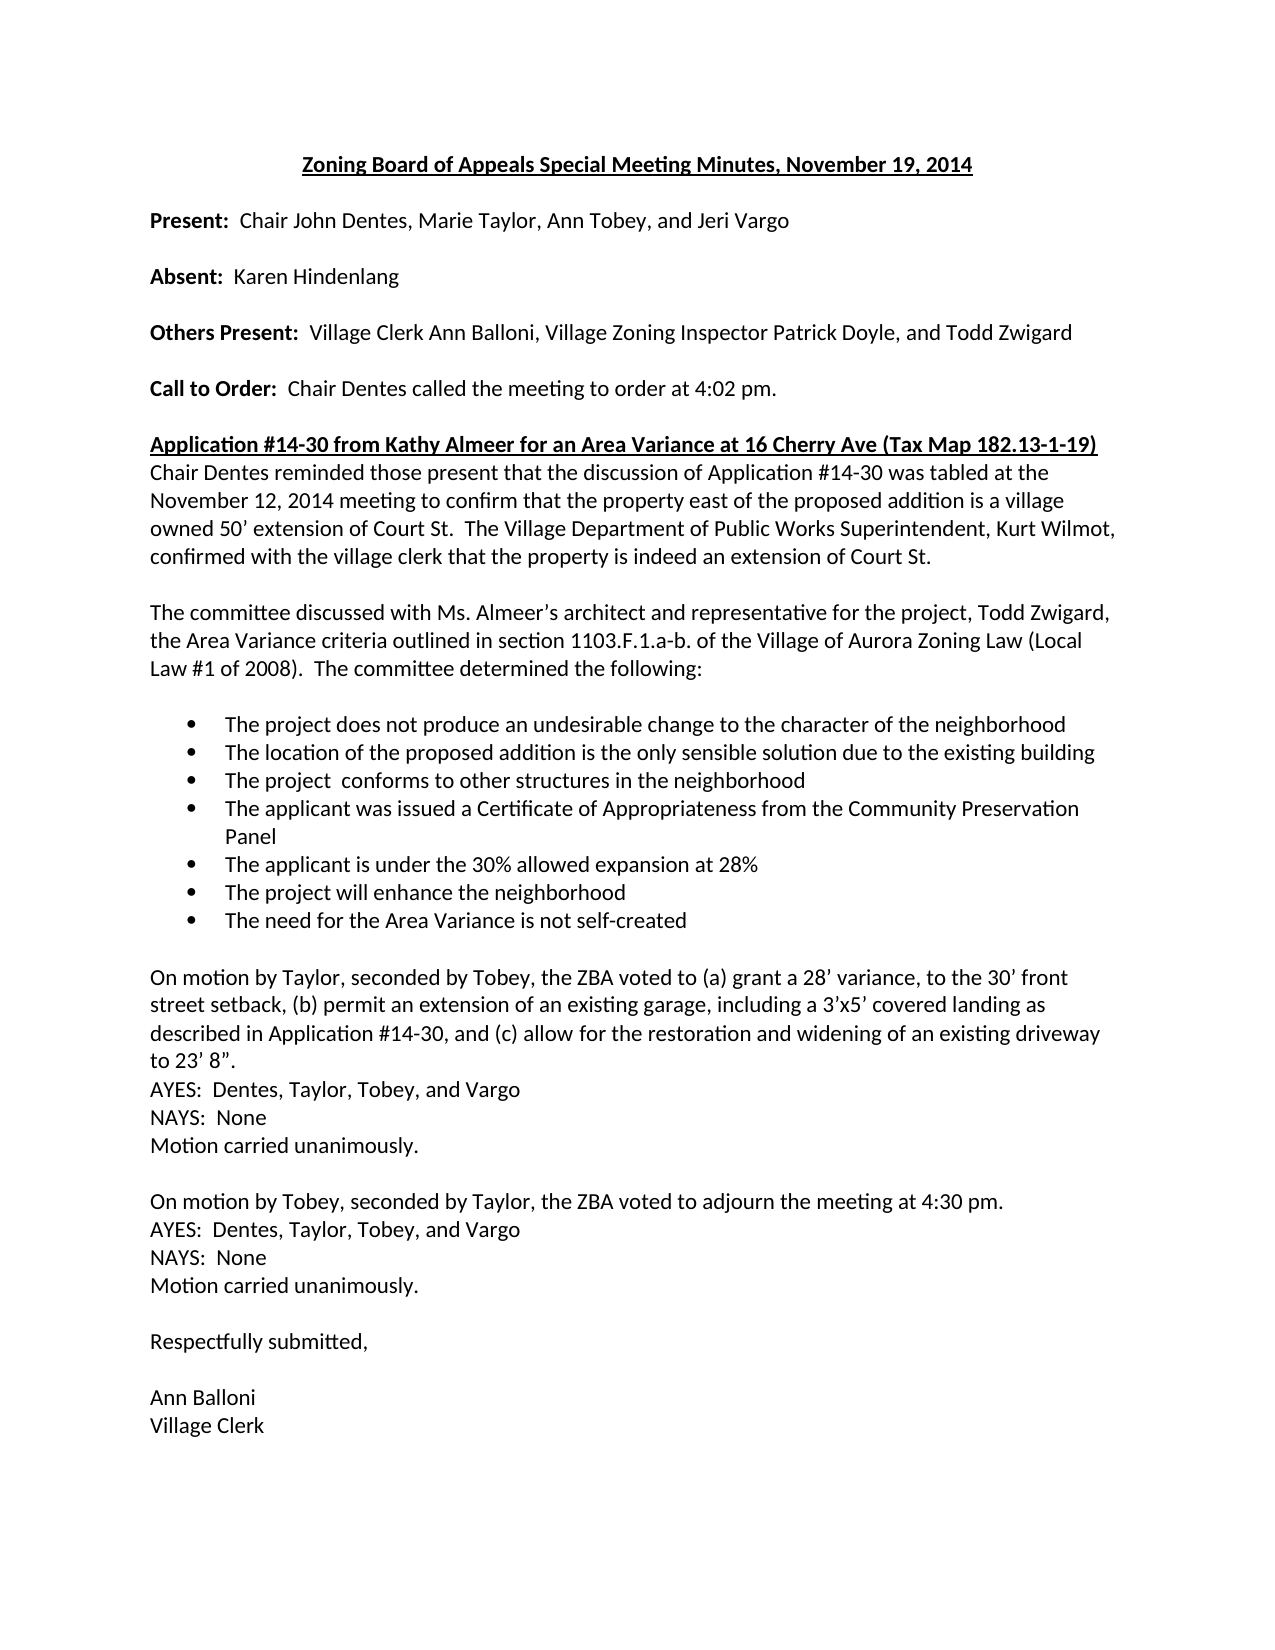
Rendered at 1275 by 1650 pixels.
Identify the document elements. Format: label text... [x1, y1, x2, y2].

text AYES: Dentes, Taylor, Tobey, and Vargo [150, 1215, 1125, 1243]
text NAYS: None [150, 1103, 1125, 1131]
text Respectfully submitted, [150, 1327, 1125, 1355]
text Chair Dentes reminded those present that the discussion of Application #14-30 was tabled at the November 12, 2014 meeting to confirm that the property east of the proposed addition is a village owned 50’ extension of Court St. The Village Department of Public Works Superintendent, Kurt Wilmot, confirmed with the village clerk that the property is indeed an extension of Court St. [150, 458, 1125, 570]
text Motion carried unanimously. [150, 1131, 1125, 1159]
text Others Present: Village Clerk Ann Balloni, Village Zoning Inspector Patrick Doyle, and Todd Zwigard [150, 318, 1125, 346]
text Call to Order: Chair Dentes called the meeting to order at 4:02 pm. [150, 374, 1125, 402]
list The location of the proposed addition is the only sensible solution due to the existing building [187, 738, 1125, 766]
list The need for the Area Variance is not self-created [187, 907, 1125, 934]
text Absent: Karen Hindenlang [150, 262, 1125, 290]
list The project conforms to other structures in the neighborhood [187, 766, 1125, 794]
list The project will enhance the neighborhood [187, 878, 1125, 907]
text NAYS: None [150, 1243, 1125, 1271]
list The applicant was issued a Certificate of Appropriateness from the Community Preservation Panel [187, 794, 1125, 851]
text The committee discussed with Ms. Almeer’s architect and representative for the project, Todd Zwigard, the Area Variance criteria outlined in section 1103.F.1.a-b. of the Village of Aurora Zoning Law (Local Law #1 of 2008). The committee determined the following: [150, 598, 1125, 682]
list The project does not produce an undesirable change to the character of the neighborhood [187, 710, 1125, 738]
text Application #14-30 from Kathy Almeer for an Area Variance at 16 Cherry Ave (Tax Map 182.13-1-19) [150, 430, 1125, 458]
list The applicant is under the 30% allowed expansion at 28% [187, 851, 1125, 878]
text On motion by Taylor, seconded by Tobey, the ZBA voted to (a) grant a 28’ variance, to the 30’ front street setback, (b) permit an extension of an existing garage, including a 3’x5’ covered landing as described in Application #14-30, and (c) allow for the restoration and widening of an existing driveway to 23’ 8”. [150, 963, 1125, 1075]
text Present: Chair John Dentes, Marie Taylor, Ann Tobey, and Jeri Vargo [150, 206, 1125, 234]
text On motion by Tobey, seconded by Taylor, the ZBA voted to adjourn the meeting at 4:30 pm. [150, 1187, 1125, 1215]
text Motion carried unanimously. [150, 1271, 1125, 1299]
text Village Clerk [150, 1411, 1125, 1439]
text Zoning Board of Appeals Special Meeting Minutes, November 19, 2014 [150, 150, 1125, 178]
text Ann Balloni [150, 1383, 1125, 1411]
text AYES: Dentes, Taylor, Tobey, and Vargo [150, 1075, 1125, 1103]
